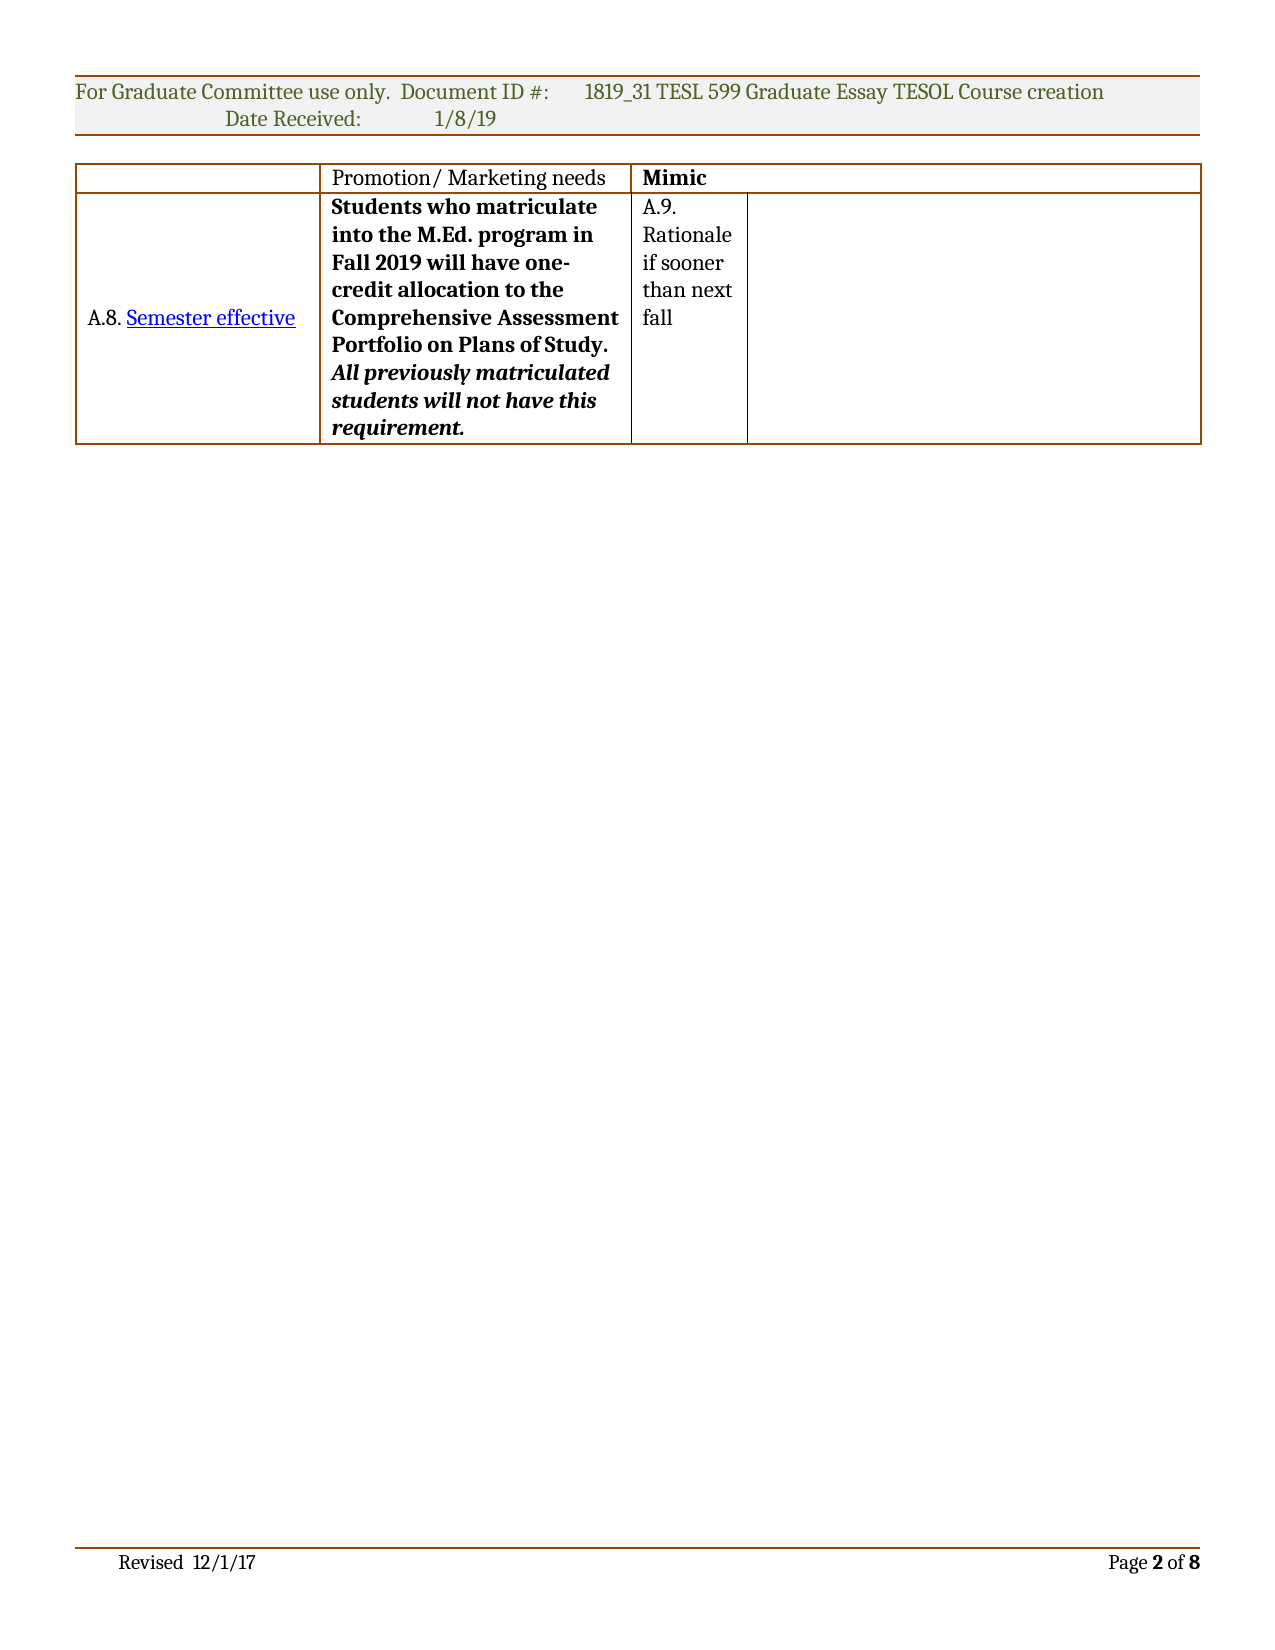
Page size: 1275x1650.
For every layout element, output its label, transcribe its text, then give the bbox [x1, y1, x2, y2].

table_cell Mimic [632, 165, 1200, 192]
table_cell A.9. Rationale if sooner than next fall [632, 194, 747, 443]
table_cell [748, 194, 1200, 443]
table_cell A.8. Semester effective [77, 194, 319, 443]
table_cell Promotion/ Marketing needs [321, 165, 630, 192]
table_cell Students who matriculate into the M.Ed. program in Fall 2019 will have one-credit allocation to the Comprehensive Assessment Portfolio on Plans of Study. All previously matriculated students will not have this requirement. [321, 194, 631, 443]
